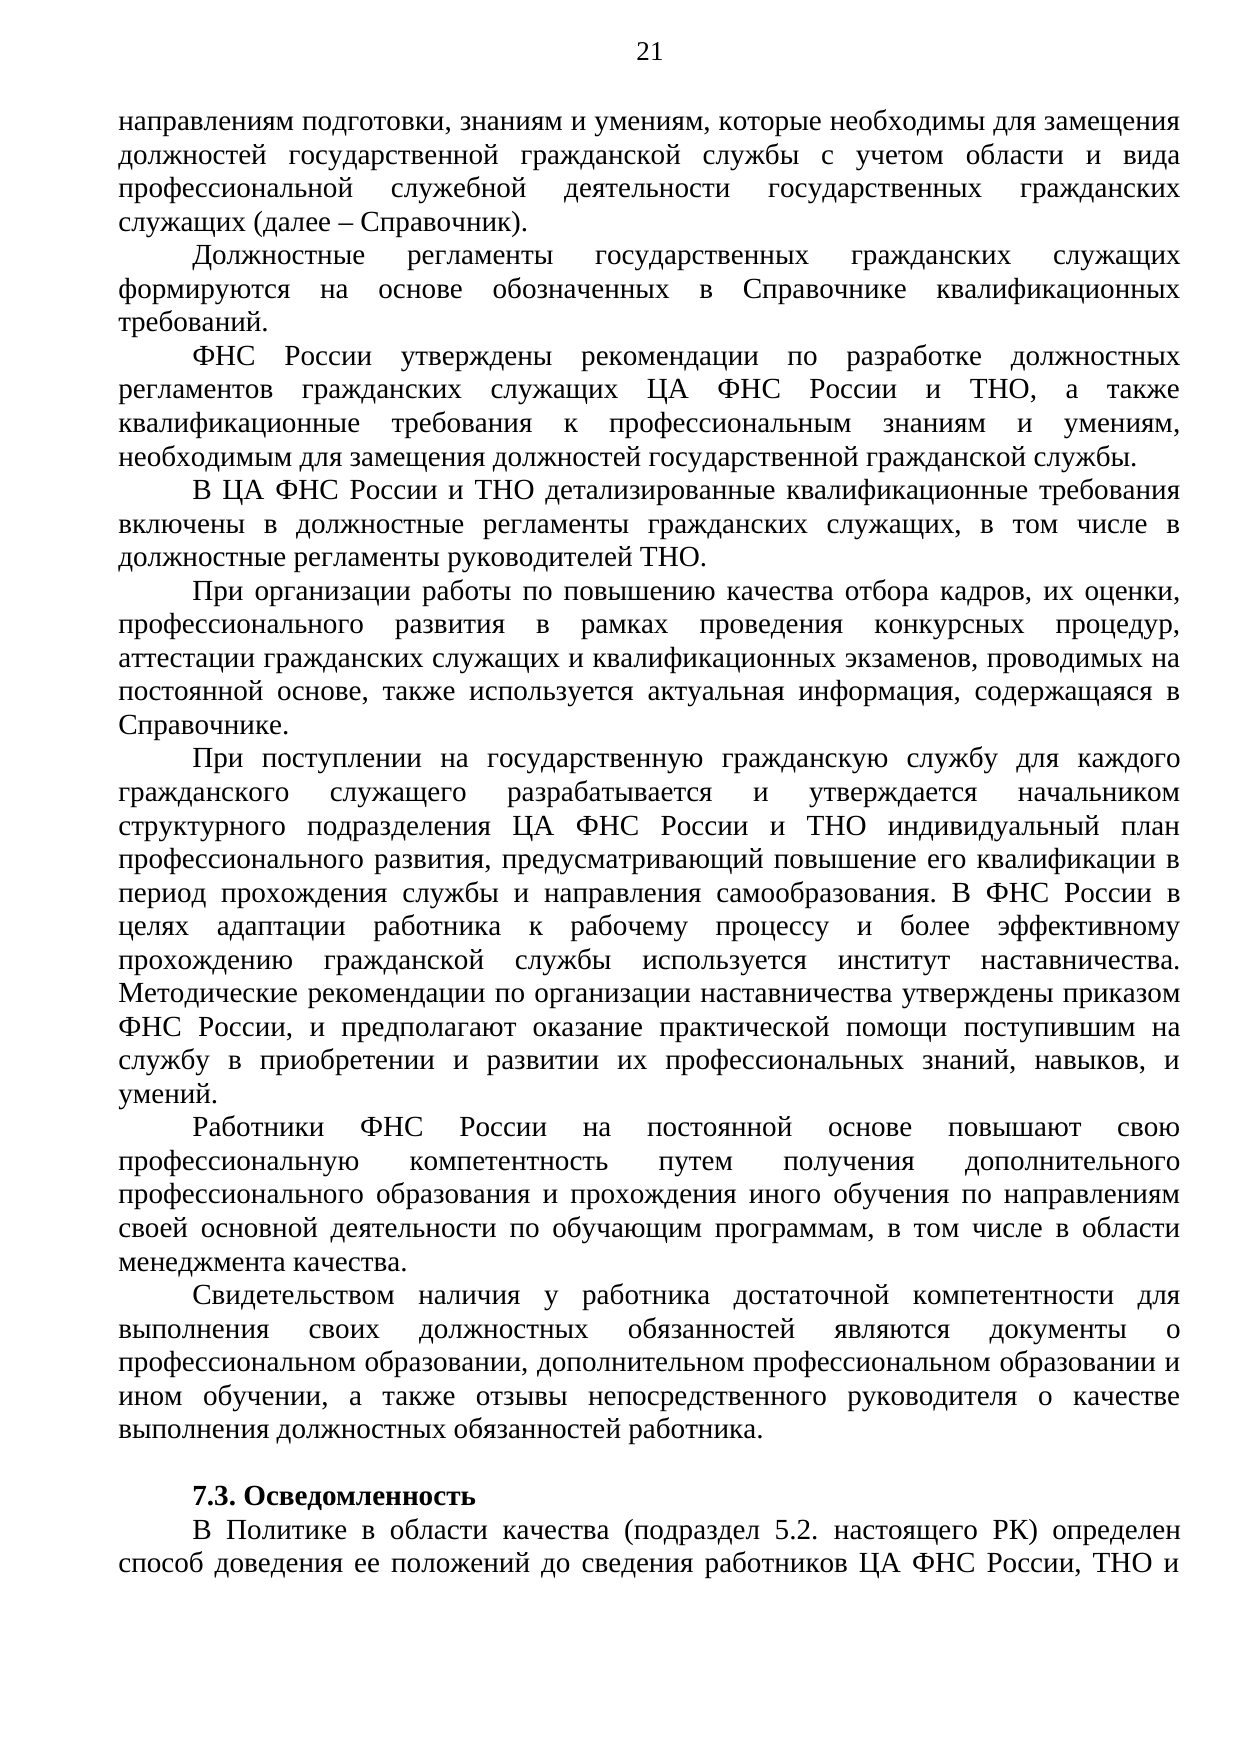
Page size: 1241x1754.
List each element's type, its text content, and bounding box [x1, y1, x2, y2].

text При поступлении на государственную гражданскую службу для каждого гражданского служащего разрабатывается и утверждается начальником структурного подразделения ЦА ФНС России и ТНО индивидуальный план профессионального развития, предусматривающий повышение его квалификации в период прохождения службы и направления самообразования. В ФНС России в целях адаптации работника к рабочему процессу и более эффективному прохождению гражданской службы используется институт наставничества. Методические рекомендации по организации наставничества утверждены приказом ФНС России, и предполагают оказание практической помощи поступившим на службу в приобретении и развитии их профессиональных знаний, навыков, и умений. [118, 741, 1181, 1109]
text В ЦА ФНС России и ТНО детализированные квалификационные требования включены в должностные регламенты гражданских служащих, в том числе в должностные регламенты руководителей ТНО. [118, 472, 1181, 573]
text Должностные регламенты государственных гражданских служащих формируются на основе обозначенных в Справочнике квалификационных требований. [118, 237, 1181, 338]
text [118, 1512, 1181, 1579]
text Свидетельством наличия у работника достаточной компетентности для выполнения своих должностных обязанностей являются документы о профессиональном образовании, дополнительном профессиональном образовании и ином обучении, а также отзывы непосредственного руководителя о качестве выполнения должностных обязанностей работника. [118, 1277, 1181, 1445]
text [118, 103, 1181, 237]
text ФНС России утверждены рекомендации по разработке должностных регламентов гражданских служащих ЦА ФНС России и ТНО, а также квалификационные требования к профессиональным знаниям и умениям, необходимым для замещения должностей государственной гражданской службы. [118, 338, 1181, 472]
subtitle Осведомленность [118, 1478, 1181, 1512]
text При организации работы по повышению качества отбора кадров, их оценки, профессионального развития в рамках проведения конкурсных процедур, аттестации гражданских служащих и квалификационных экзаменов, проводимых на постоянной основе, также используется актуальная информация, содержащаяся в Справочнике. [118, 573, 1181, 741]
text Работники ФНС России на постоянной основе повышают свою профессиональную компетентность путем получения дополнительного профессионального образования и прохождения иного обучения по направлениям своей основной деятельности по обучающим программам, в том числе в области менеджмента качества. [118, 1109, 1181, 1277]
